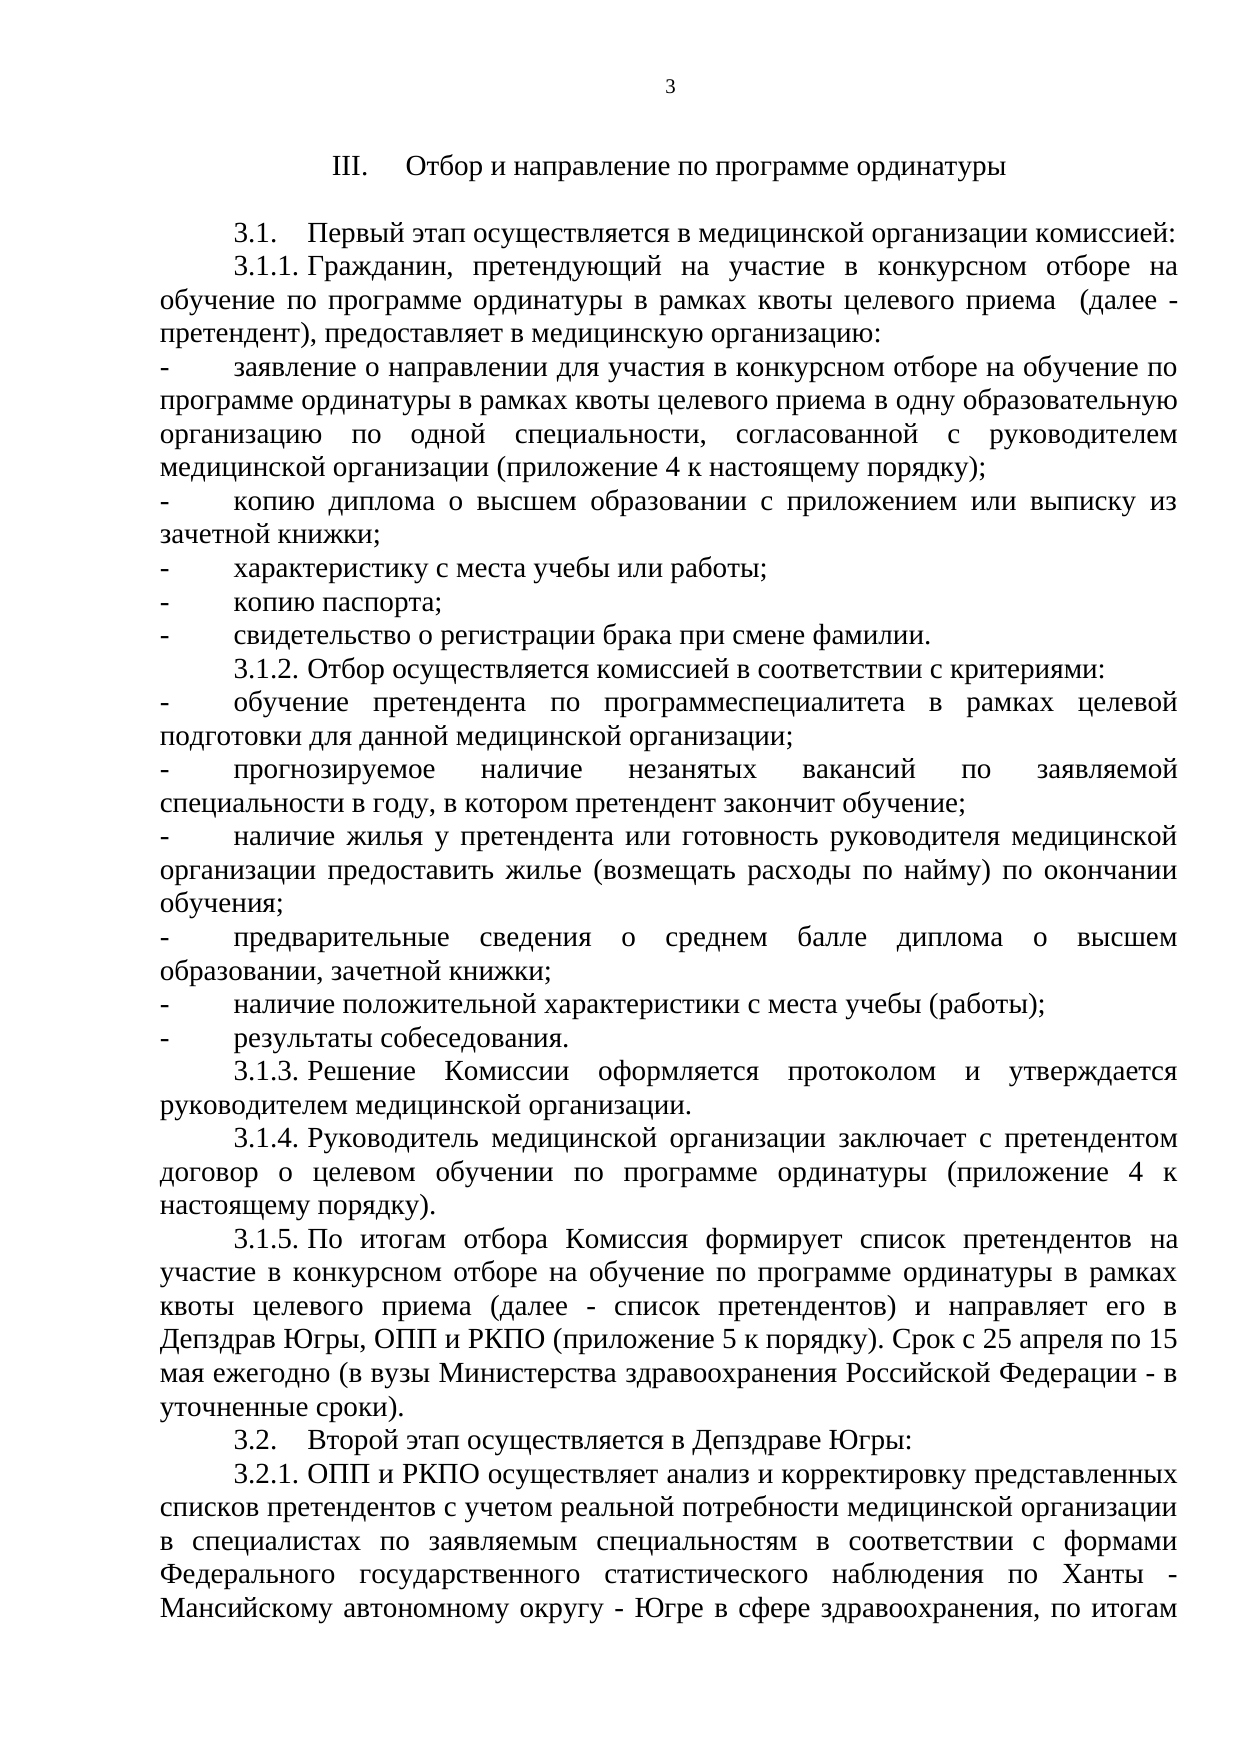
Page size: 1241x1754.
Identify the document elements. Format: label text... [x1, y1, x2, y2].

text - копию паспорта; [159, 584, 1178, 617]
text 3.1.2. Отбор осуществляется комиссией в соответствии с критериями: [159, 651, 1178, 684]
text - прогнозируемое наличие незанятых вакансий по заявляемой специальности в году, в котором претендент закончит обучение; [159, 751, 1178, 818]
text 3.1.4. Руководитель медицинской организации заключает с претендентом договор о целевом обучении по программе ординатуры (приложение 4 к настоящему порядку). [159, 1120, 1178, 1221]
text 3.2. Второй этап осуществляется в Депздраве Югры: [159, 1422, 1178, 1456]
text - наличие положительной характеристики с места учебы (работы); [159, 986, 1178, 1020]
text - копию диплома о высшем образовании с приложением или выписку из зачетной книжки; [159, 483, 1178, 550]
text 3.1.3. Решение Комиссии оформляется протоколом и утверждается руководителем медицинской организации. [159, 1053, 1178, 1120]
text - предварительные сведения о среднем балле диплома о высшем образовании, зачетной книжки; [159, 919, 1178, 986]
text 3.1. Первый этап осуществляется в медицинской организации комиссией: [159, 215, 1178, 248]
text - результаты собеседования. [159, 1020, 1178, 1053]
text - наличие жилья у претендента или готовность руководителя медицинской организации предоставить жилье (возмещать расходы по найму) по окончании обучения; [159, 818, 1178, 919]
text - характеристику с места учебы или работы; [159, 550, 1178, 584]
text III. Отбор и направление по программе ординатуры [159, 148, 1178, 181]
text - заявление о направлении для участия в конкурсном отборе на обучение по программе ординатуры в рамках квоты целевого приема в одну образовательную организацию по одной специальности, согласованной с руководителем медицинской организации (приложение 4 к настоящему порядку); [159, 349, 1178, 483]
text - обучение претендента по программеспециалитета в рамках целевой подготовки для данной медицинской организации; [159, 684, 1178, 751]
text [159, 1456, 1178, 1623]
text 3.1.5. По итогам отбора Комиссия формирует список претендентов на участие в конкурсном отборе на обучение по программе ординатуры в рамках квоты целевого приема (далее - список претендентов) и направляет его в Депздрав Югры, ОПП и РКПО (приложение 5 к порядку). Срок с 25 апреля по 15 мая ежегодно (в вузы Министерства здравоохранения Российской Федерации - в уточненные сроки). [159, 1221, 1178, 1422]
text 3.1.1. Гражданин, претендующий на участие в конкурсном отборе на обучение по программе ординатуры в рамках квоты целевого приема (далее - претендент), предоставляет в медицинскую организацию: [159, 248, 1178, 349]
text - свидетельство о регистрации брака при смене фамилии. [159, 617, 1178, 651]
